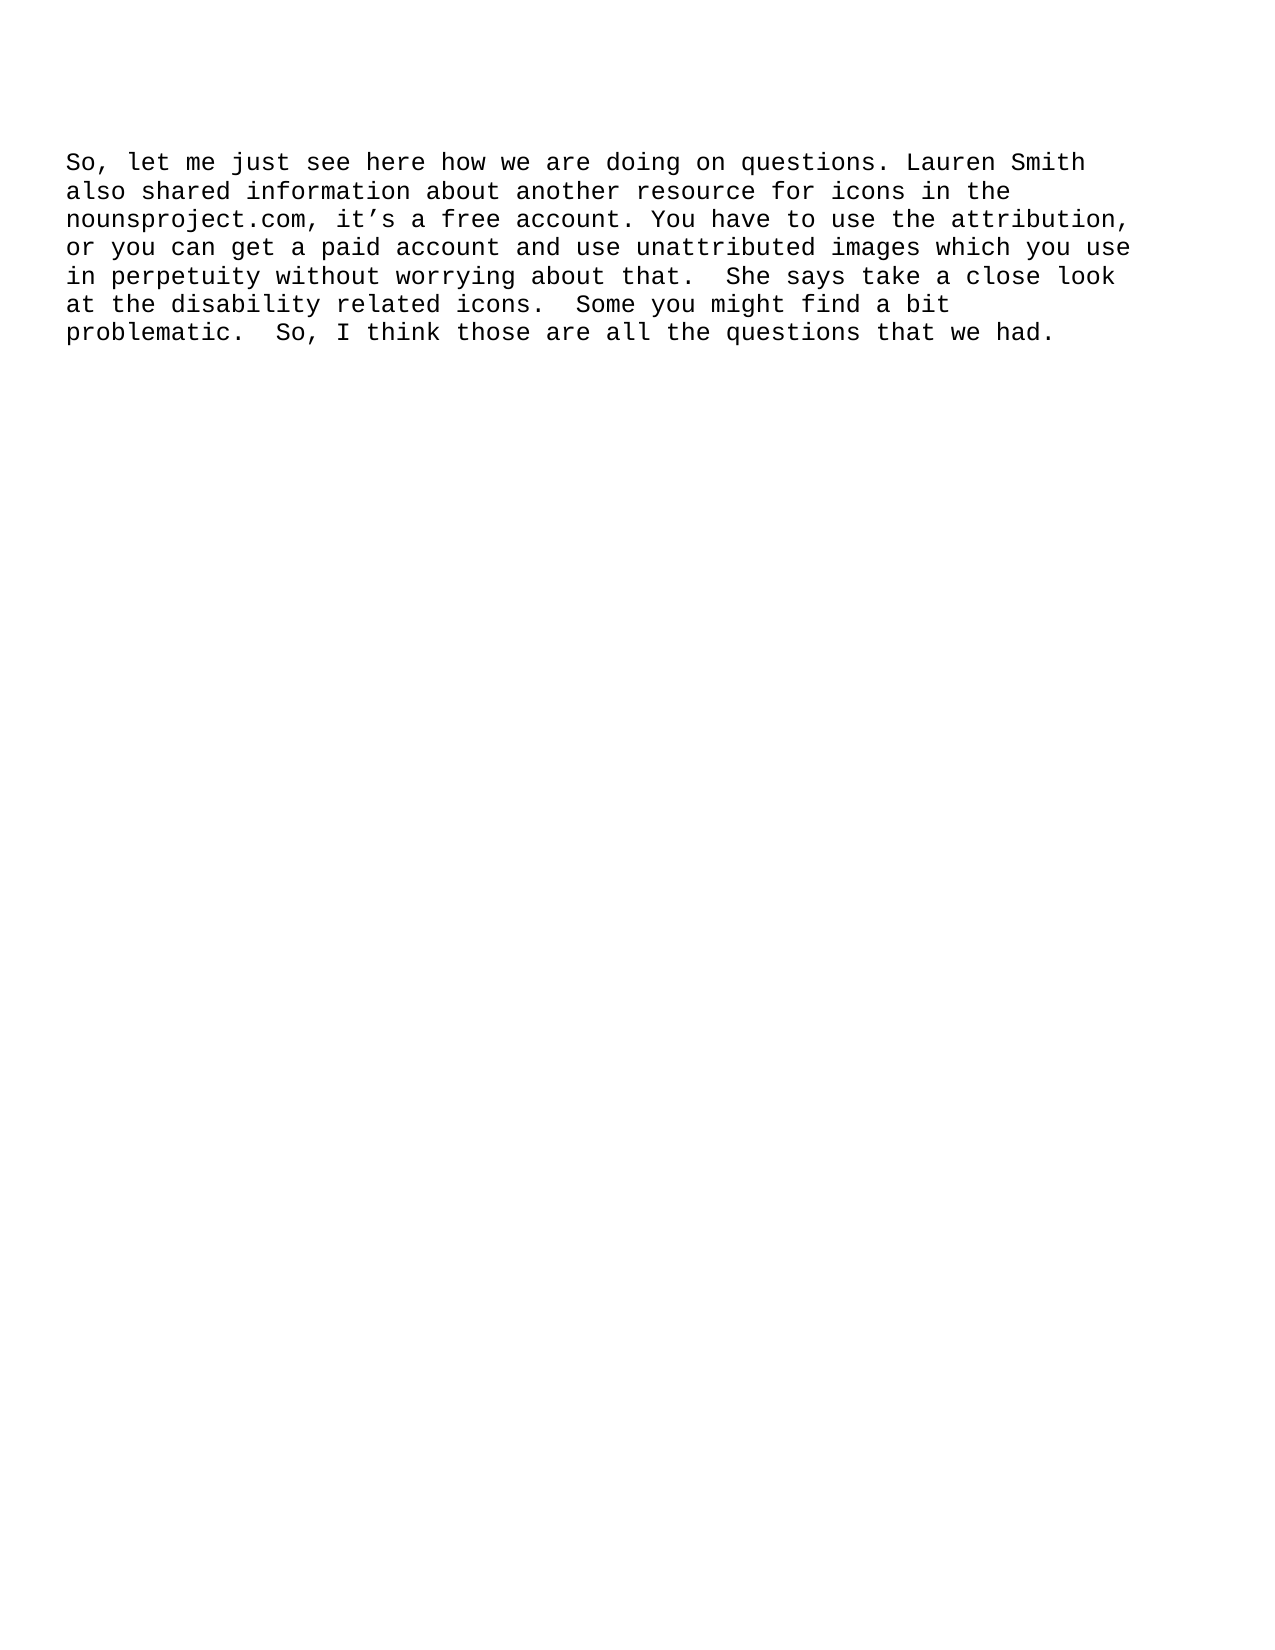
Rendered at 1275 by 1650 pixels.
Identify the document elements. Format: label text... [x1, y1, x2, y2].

text So, let me just see here how we are doing on questions. Lauren Smith also shared information about another resource for icons in the nounsproject.com, it’s a free account. You have to use the attribution, or you can get a paid account and use unattributed images which you use in perpetuity without worrying about that. She says take a close look at the disability related icons. Some you might find a bit problematic. So, I think those are all the questions that we had. [66, 150, 1144, 348]
